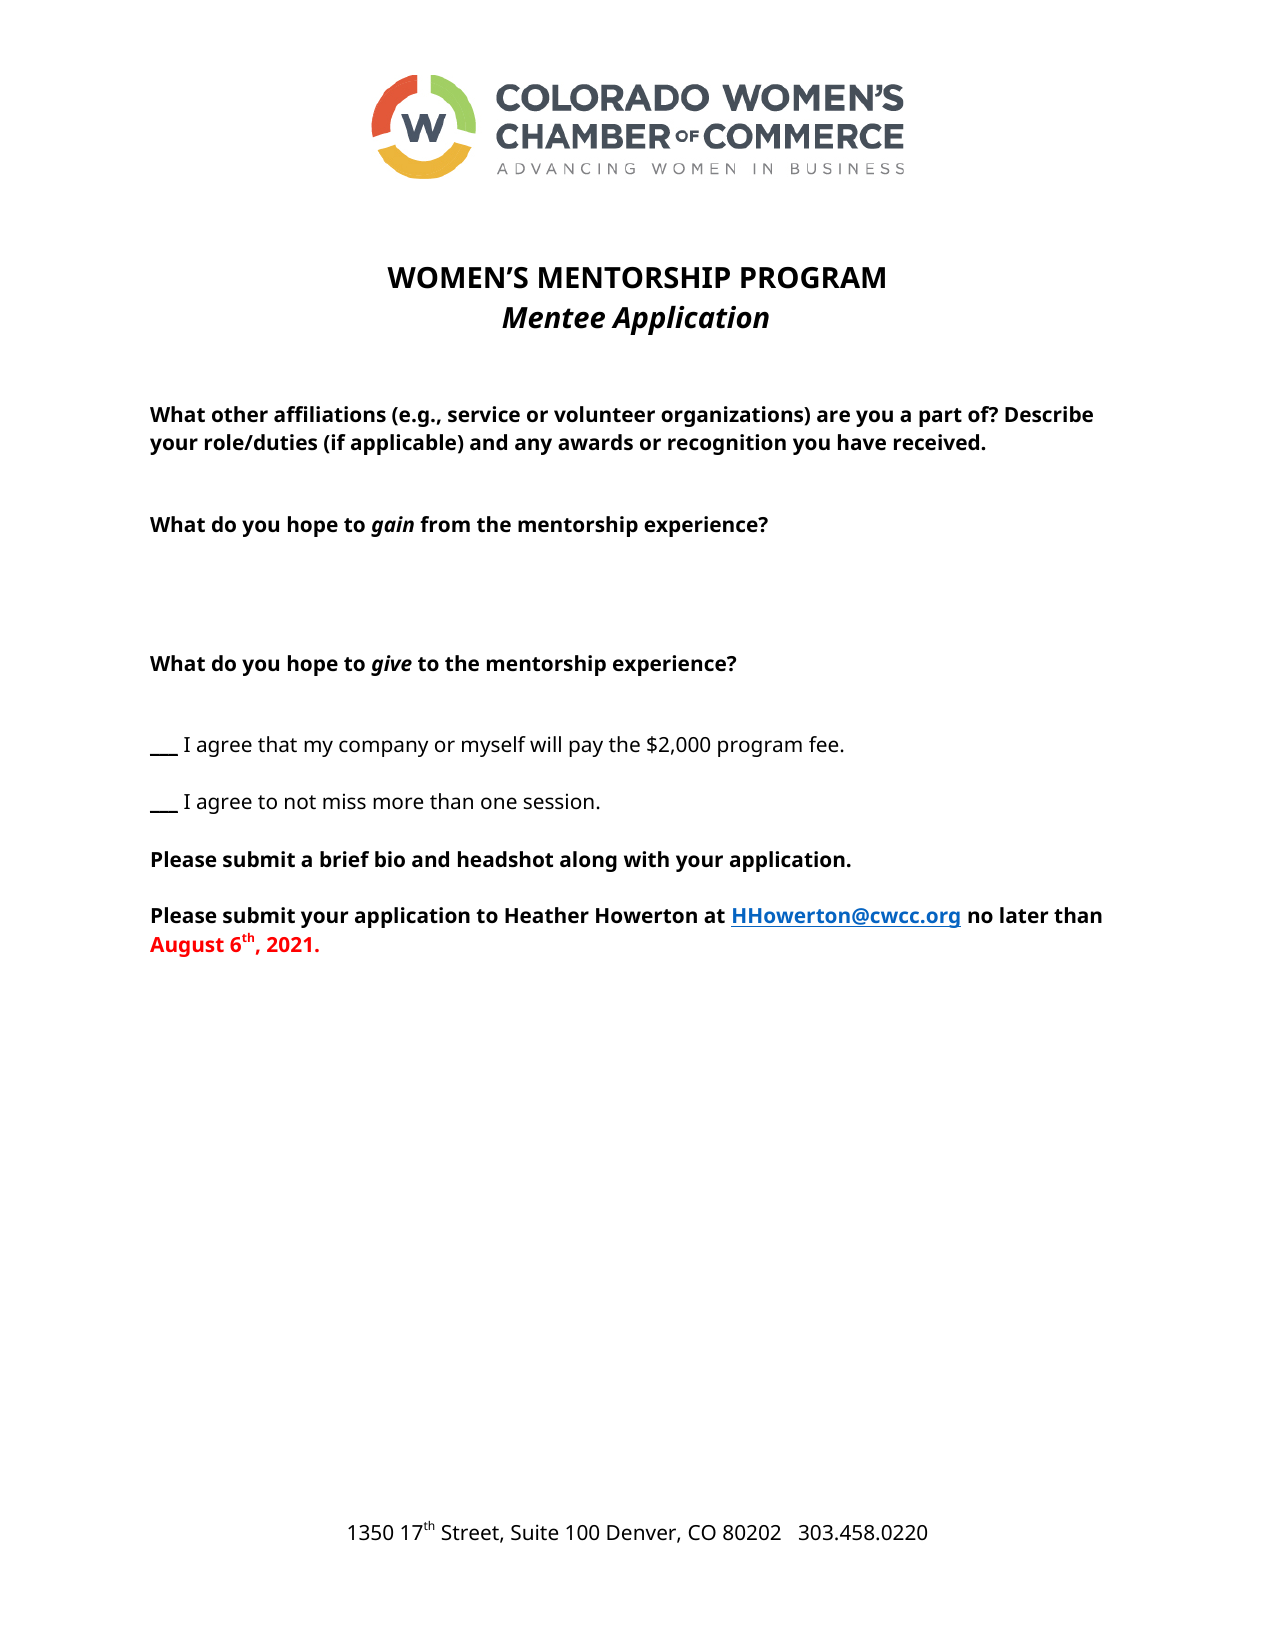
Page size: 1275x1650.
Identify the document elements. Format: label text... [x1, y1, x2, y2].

text ___ I agree that my company or myself will pay the $2,000 program fee. [150, 731, 1125, 759]
text Please submit a brief bio and headshot along with your application. Please submit your application to Heather Howerton at HHowerton@cwcc.org no later than August 6th, 2021. [150, 845, 1125, 987]
text What other affiliations (e.g., service or volunteer organizations) are you a part of? Describe your role/duties (if applicable) and any awards or recognition you have received. [150, 371, 1125, 457]
text ___ I agree to not miss more than one session. [150, 787, 1125, 845]
text What do you hope to give to the mentorship experience? [150, 592, 1125, 677]
picture [371, 75, 904, 179]
text What do you hope to gain from the mentorship experience? [150, 510, 1125, 538]
